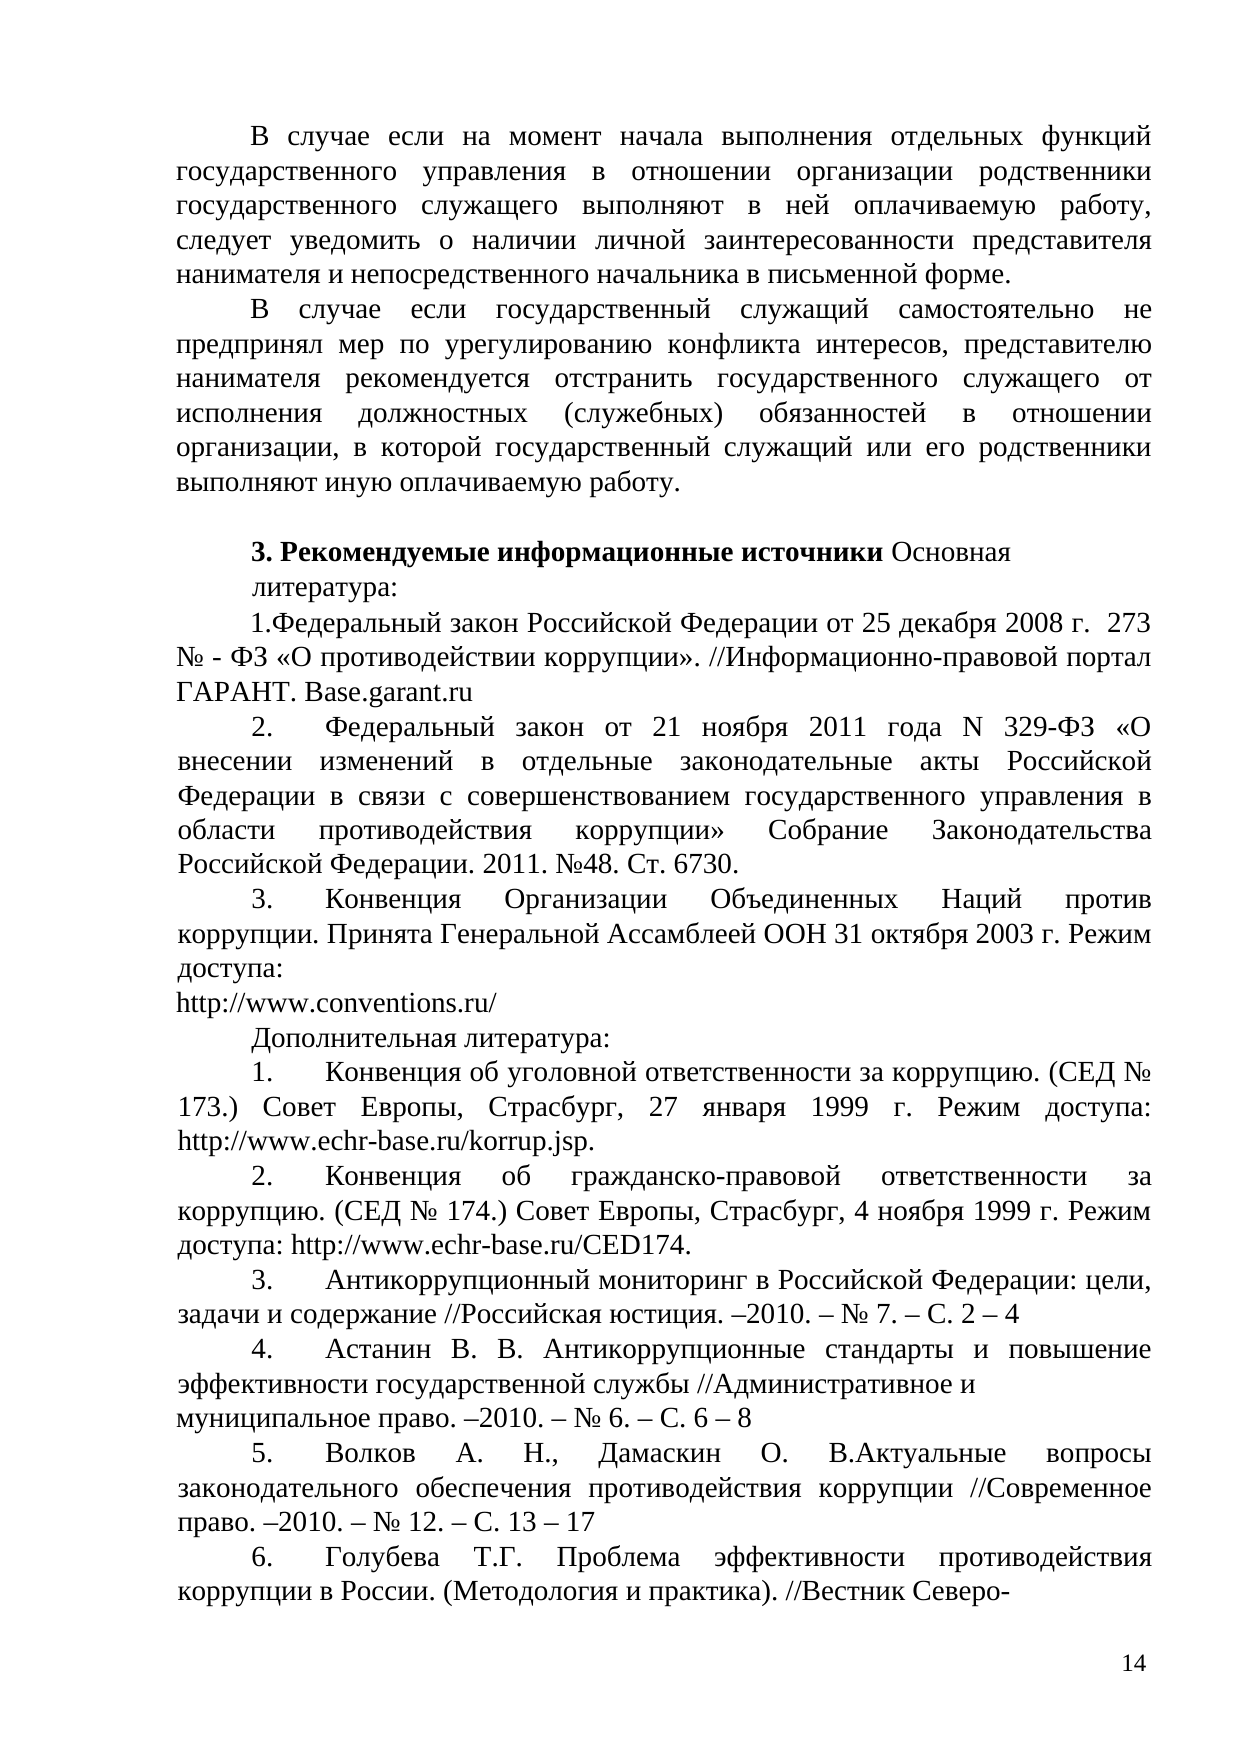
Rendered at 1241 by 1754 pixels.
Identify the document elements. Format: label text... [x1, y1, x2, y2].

text Дополнительная литература: [251, 1020, 1152, 1053]
text http://www.conventions.ru/ [176, 985, 1152, 1019]
list Конвенция об уголовной ответственности за коррупцию. (СЕД № 173.) Совет Европы, Страсбург, 27 января 1999 г. Режим доступа: http://www.echr-base.ru/korrup.jsp. [177, 1054, 1152, 1157]
list Антикоррупционный мониторинг в Российской Федерации: цели, задачи и содержание //Российская юстиция. –2010. – № 7. – С. 2 – 4 [177, 1262, 1152, 1330]
text В случае если на момент начала выполнения отдельных функций государственного управления в отношении организации родственники государственного служащего выполняют в ней оплачиваемую работу, следует уведомить о наличии личной заинтересованности представителя нанимателя и непосредственного начальника в письменной форме. [176, 118, 1152, 290]
text 1.Федеральный закон Российской Федерации от 25 декабря 2008 г. 273 № - ФЗ «О противодействии коррупции». //Информационно-правовой портал ГАРАНТ. Base.garant.ru [176, 605, 1152, 707]
text В случае если государственный служащий самостоятельно не предпринял мер по урегулированию конфликта интересов, представителю нанимателя рекомендуется отстранить государственного служащего от исполнения должностных (служебных) обязанностей в отношении организации, в которой государственный служащий или его родственники выполняют иную оплачиваемую работу. [176, 291, 1152, 497]
list Волков А. Н., Дамаскин О. В.Актуальные вопросы законодательного обеспечения противодействия коррупции //Современное право. –2010. – № 12. – С. 13 – 17 [177, 1435, 1152, 1538]
list Конвенция Организации Объединенных Наций против коррупции. Принята Генеральной Ассамблеей ООН 31 октября 2003 г. Режим доступа: [177, 881, 1152, 984]
list Конвенция об гражданско-правовой ответственности за коррупцию. (СЕД № 174.) Совет Европы, Страсбург, 4 ноября 1999 г. Режим доступа: http://www.echr-base.ru/CED174. [177, 1158, 1152, 1261]
text 3. Рекомендуемые информационные источники Основная литература: [251, 534, 1011, 603]
list Федеральный закон от 21 ноября 2011 года N 329-ФЗ «О внесении изменений в отдельные законодательные акты Российской Федерации в связи с совершенствованием государственного управления в области противодействия коррупции» Собрание Законодательства Российской Федерации. 2011. №48. Ст. 6730. [177, 709, 1152, 880]
text муниципальное право. –2010. – № 6. – С. 6 – 8 [176, 1401, 1152, 1434]
list Астанин В. В. Антикоррупционные стандарты и повышение эффективности государственной службы //Административное и [177, 1331, 1152, 1399]
list Голубева Т.Г. Проблема эффективности противодействия коррупции в России. (Методология и практика). //Вестник Северо- [177, 1539, 1152, 1607]
